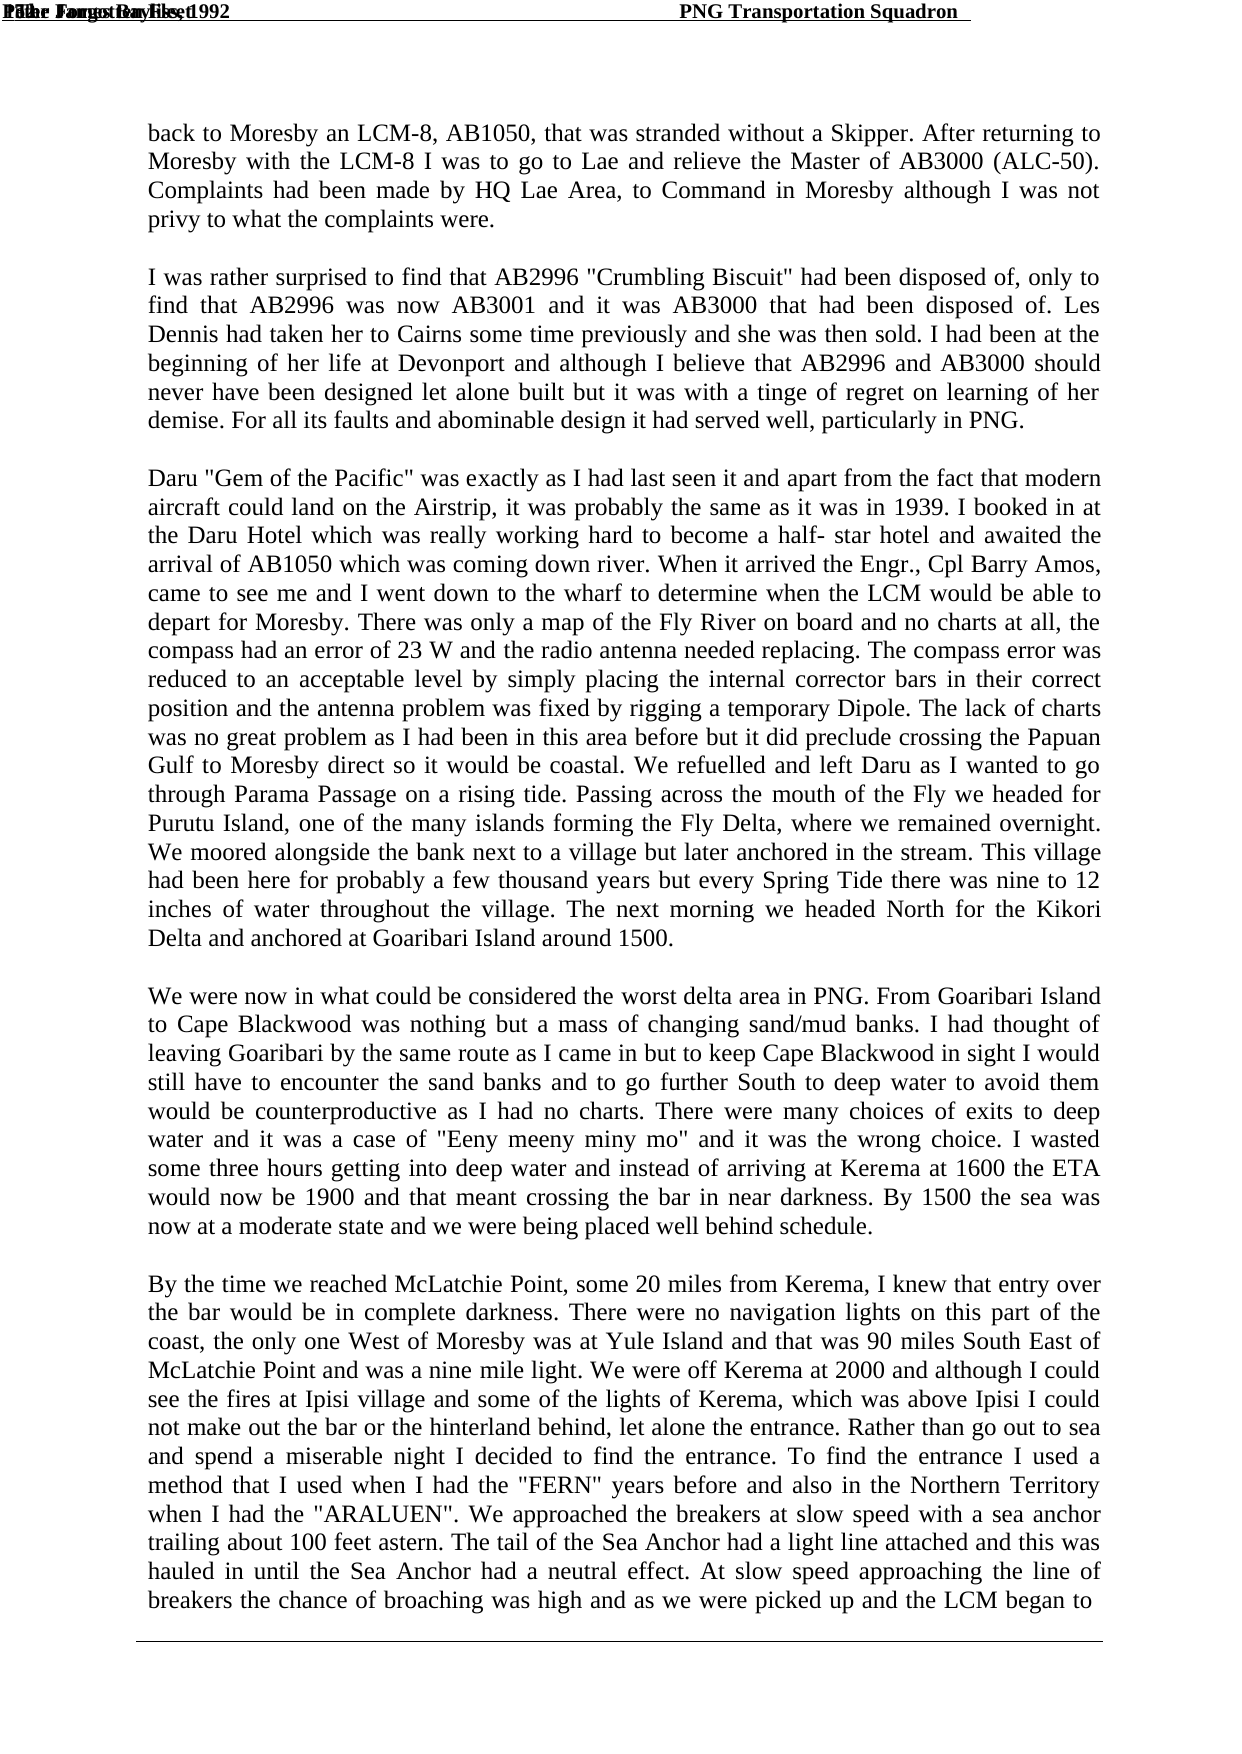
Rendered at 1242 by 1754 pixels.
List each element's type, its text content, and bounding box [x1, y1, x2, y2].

text back to Moresby an LCM-8, AB1050, that was stranded without a Skipper. After returning to Moresby with the LCM-8 I was to go to Lae and relieve the Master of AB3000 (ALC-50). Complaints had been made by HQ Lae Area, to Command in Moresby although I was not privy to what the complaints were. [148, 118, 1101, 233]
text By the time we reached McLatchie Point, some 20 miles from Kerema, I knew that entry over the bar would be in complete darkness. There were no navigation lights on this part of the coast, the only one West of Moresby was at Yule Island and that was 90 miles South East of McLatchie Point and was a nine mile light. We were off Kerema at 2000 and although I could see the fires at Ipisi village and some of the lights of Kerema, which was above Ipisi I could not make out the bar or the hinterland behind, let alone the entrance. Rather than go out to sea and spend a miserable night I decided to find the entrance. To find the entrance I used a method that I used when I had the "FERN" years before and also in the Northern Territory when I had the "ARALUEN". We approached the breakers at slow speed with a sea anchor trailing about 100 feet astern. The tail of the Sea Anchor had a light line attached and this was hauled in until the Sea Anchor had a neutral effect. At slow speed approaching the line of breakers the chance of broaching was high and as we were picked up and the LCM began to [148, 1269, 1101, 1614]
text Daru "Gem of the Pacific" was exactly as I had last seen it and apart from the fact that modern aircraft could land on the Airstrip, it was probably the same as it was in 1939. I booked in at the Daru Hotel which was really working hard to become a half- star hotel and awaited the arrival of AB1050 which was coming down river. When it arrived the Engr., Cpl Barry Amos, came to see me and I went down to the wharf to determine when the LCM would be able to depart for Moresby. There was only a map of the Fly River on board and no charts at all, the compass had an error of 23 W and the radio antenna needed replacing. The compass error was reduced to an acceptable level by simply placing the internal corrector bars in their correct position and the antenna problem was fixed by rigging a temporary Dipole. The lack of charts was no great problem as I had been in this area before but it did preclude crossing the Papuan Gulf to Moresby direct so it would be coastal. We refuelled and left Daru as I wanted to go through Parama Passage on a rising tide. Passing across the mouth of the Fly we headed for Purutu Island, one of the many islands forming the Fly Delta, where we remained overnight. We moored alongside the bank next to a village but later anchored in the stream. This village had been here for probably a few thousand years but every Spring Tide there was nine to 12 inches of water throughout the village. The next morning we headed North for the Kikori Delta and anchored at Goaribari Island around 1500. [148, 463, 1101, 952]
text I was rather surprised to find that AB2996 "Crumbling Biscuit" had been disposed of, only to find that AB2996 was now AB3001 and it was AB3000 that had been disposed of. Les Dennis had taken her to Cairns some time previously and she was then sold. I had been at the beginning of her life at Devonport and although I believe that AB2996 and AB3000 should never have been designed let alone built but it was with a tinge of regret on learning of her demise. For all its faults and abominable design it had served well, particularly in PNG. [148, 262, 1101, 434]
text We were now in what could be considered the worst delta area in PNG. From Goaribari Island to Cape Blackwood was nothing but a mass of changing sand/mud banks. I had thought of leaving Goaribari by the same route as I came in but to keep Cape Blackwood in sight I would still have to encounter the sand banks and to go further South to deep water to avoid them would be counterproductive as I had no charts. There were many choices of exits to deep water and it was a case of "Eeny meeny miny mo" and it was the wrong choice. I wasted some three hours getting into deep water and instead of arriving at Kerema at 1600 the ETA would now be 1900 and that meant crossing the bar in near darkness. By 1500 the sea was now at a moderate state and we were being placed well behind schedule. [148, 981, 1101, 1239]
